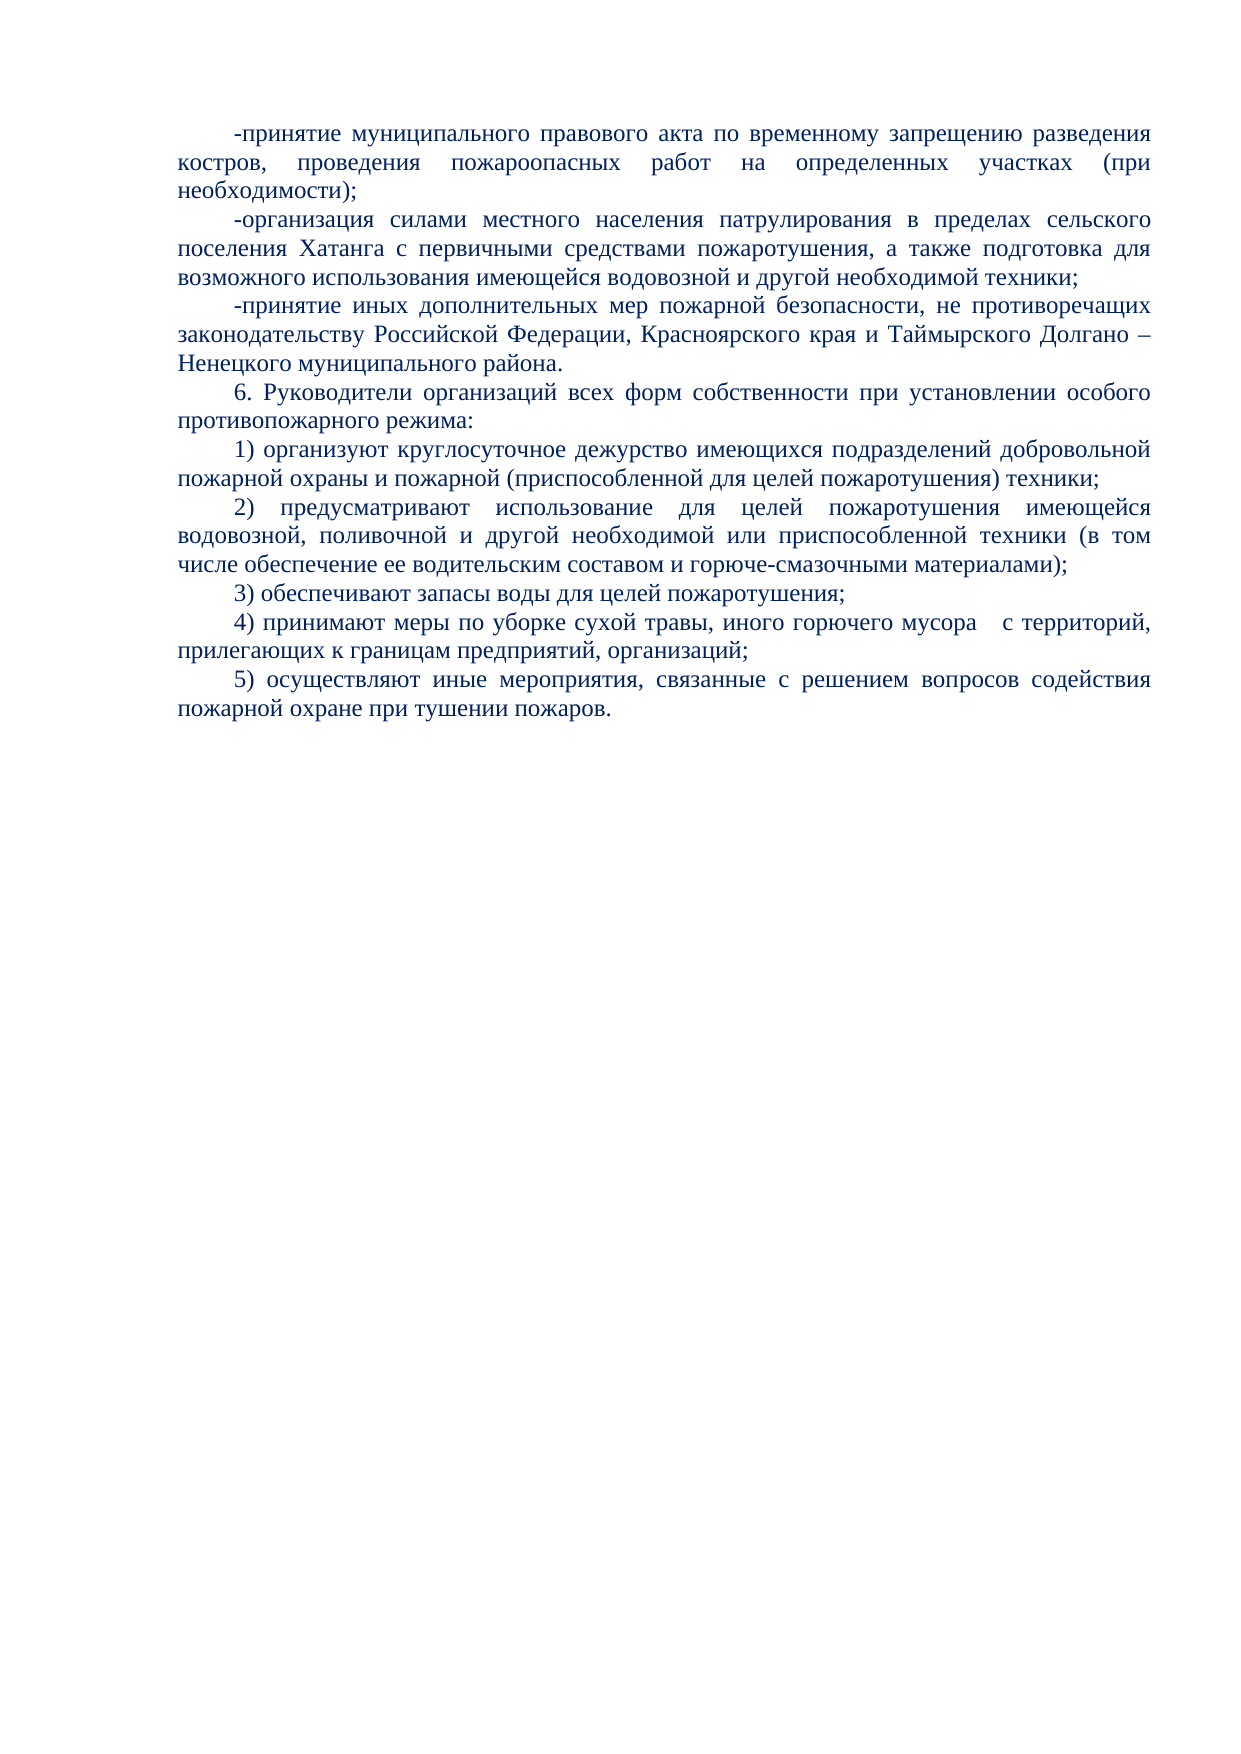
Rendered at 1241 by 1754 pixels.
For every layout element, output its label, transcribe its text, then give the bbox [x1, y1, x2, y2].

text -принятие муниципального правового акта по временному запрещению разведения костров, проведения пожароопасных работ на определенных участках (при необходимости); [177, 118, 1152, 204]
text 3) обеспечивают запасы воды для целей пожаротушения; [177, 578, 1152, 607]
text -принятие иных дополнительных мер пожарной безопасности, не противоречащих законодательству Российской Федерации, Красноярского края и Таймырского Долгано – Ненецкого муниципального района. [177, 291, 1152, 377]
text -организация силами местного населения патрулирования в пределах сельского поселения Хатанга с первичными средствами пожаротушения, а также подготовка для возможного использования имеющейся водовозной и другой необходимой техники; [177, 204, 1152, 291]
text 5) осуществляют иные мероприятия, связанные с решением вопросов содействия пожарной охране при тушении пожаров. [177, 664, 1152, 722]
text 2) предусматривают использование для целей пожаротушения имеющейся водовозной, поливочной и другой необходимой или приспособленной техники (в том числе обеспечение ее водительским составом и горюче-смазочными материалами); [177, 492, 1152, 578]
text 6. Руководители организаций всех форм собственности при установлении особого противопожарного режима: [177, 377, 1152, 434]
text 4) принимают меры по уборке сухой травы, иного горючего мусора с территорий, прилегающих к границам предприятий, организаций; [177, 607, 1152, 664]
text 1) организуют круглосуточное дежурство имеющихся подразделений добровольной пожарной охраны и пожарной (приспособленной для целей пожаротушения) техники; [177, 434, 1152, 492]
